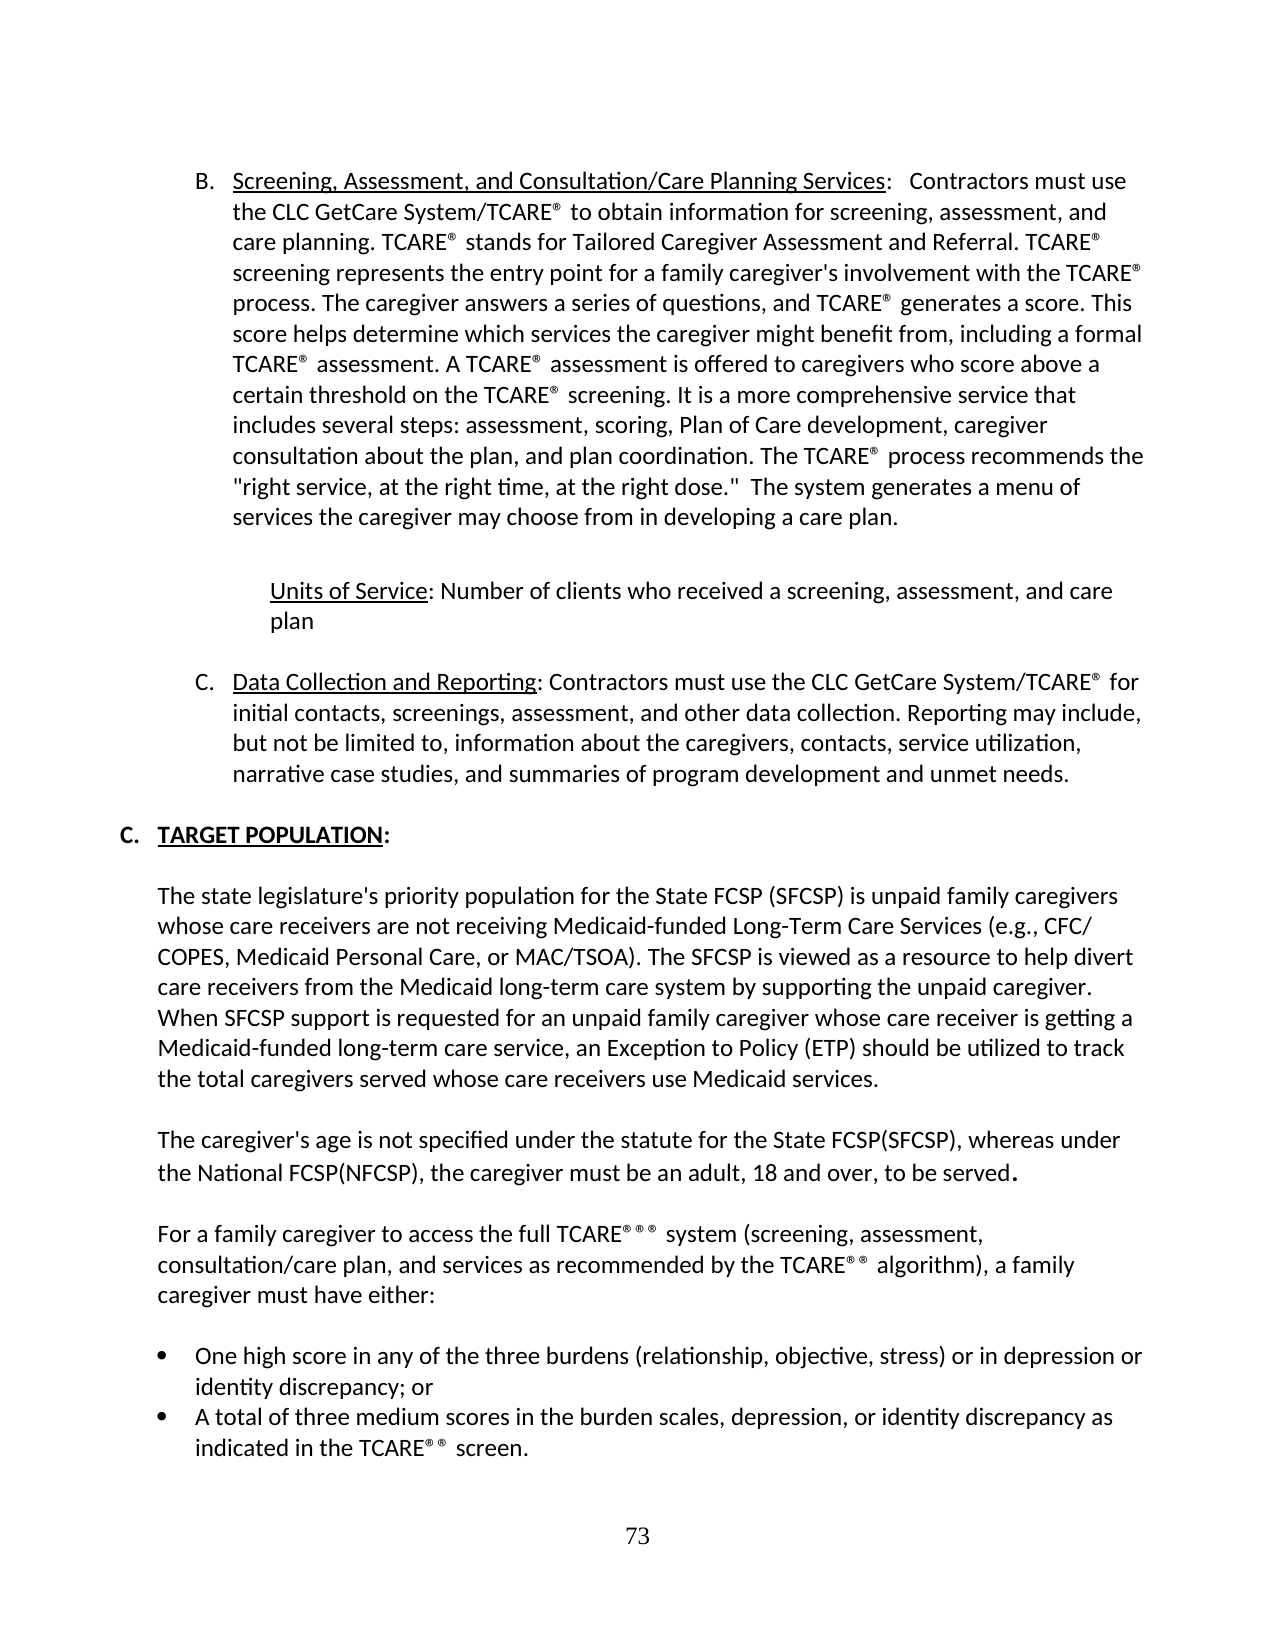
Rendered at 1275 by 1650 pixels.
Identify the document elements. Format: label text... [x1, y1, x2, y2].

text C. TARGET POPULATION: [120, 819, 1155, 849]
text The state legislature's priority population for the State FCSP (SFCSP) is unpaid family caregivers whose care receivers are not receiving Medicaid-funded Long-Term Care Services (e.g., CFC/ COPES, Medicaid Personal Care, or MAC/TSOA). The SFCSP is viewed as a resource to help divert care receivers from the Medicaid long-term care system by supporting the unpaid caregiver. When SFCSP support is requested for an unpaid family caregiver whose care receiver is getting a Medicaid-funded long-term care service, an Exception to Policy (ETP) should be utilized to track the total caregivers served whose care receivers use Medicaid services. [157, 880, 1155, 1094]
text The caregiver's age is not specified under the statute for the State FCSP(SFCSP), whereas under the National FCSP(NFCSP), the caregiver must be an adult, 18 and over, to be served. [157, 1124, 1155, 1188]
text For a family caregiver to access the full TCARE®®® system (screening, assessment, consultation/care plan, and services as recommended by the TCARE®® algorithm), a family caregiver must have either: [157, 1218, 1155, 1310]
list One high score in any of the three burdens (relationship, objective, stress) or in depression or identity discrepancy; or [157, 1340, 1155, 1401]
list Screening, Assessment, and Consultation/Care Planning Services: Contractors must use the CLC GetCare System/TCARE® to obtain information for screening, assessment, and care planning. TCARE® stands for Tailored Caregiver Assessment and Referral. TCARE® screening represents the entry point for a family caregiver's involvement with the TCARE® process. The caregiver answers a series of questions, and TCARE® generates a score. This score helps determine which services the caregiver might benefit from, including a formal TCARE® assessment. A TCARE® assessment is offered to caregivers who score above a certain threshold on the TCARE® screening. It is a more comprehensive service that includes several steps: assessment, scoring, Plan of Care development, caregiver consultation about the plan, and plan coordination. The TCARE® process recommends the "right service, at the right time, at the right dose." The system generates a menu of services the caregiver may choose from in developing a care plan. [195, 166, 1155, 532]
list Data Collection and Reporting: Contractors must use the CLC GetCare System/TCARE® for initial contacts, screenings, assessment, and other data collection. Reporting may include, but not be limited to, information about the caregivers, contacts, service utilization, narrative case studies, and summaries of program development and unmet needs. [195, 666, 1155, 788]
list A total of three medium scores in the burden scales, depression, or identity discrepancy as indicated in the TCARE®® screen. [157, 1401, 1155, 1462]
text Units of Service: Number of clients who received a screening, assessment, and care plan [270, 575, 1155, 636]
